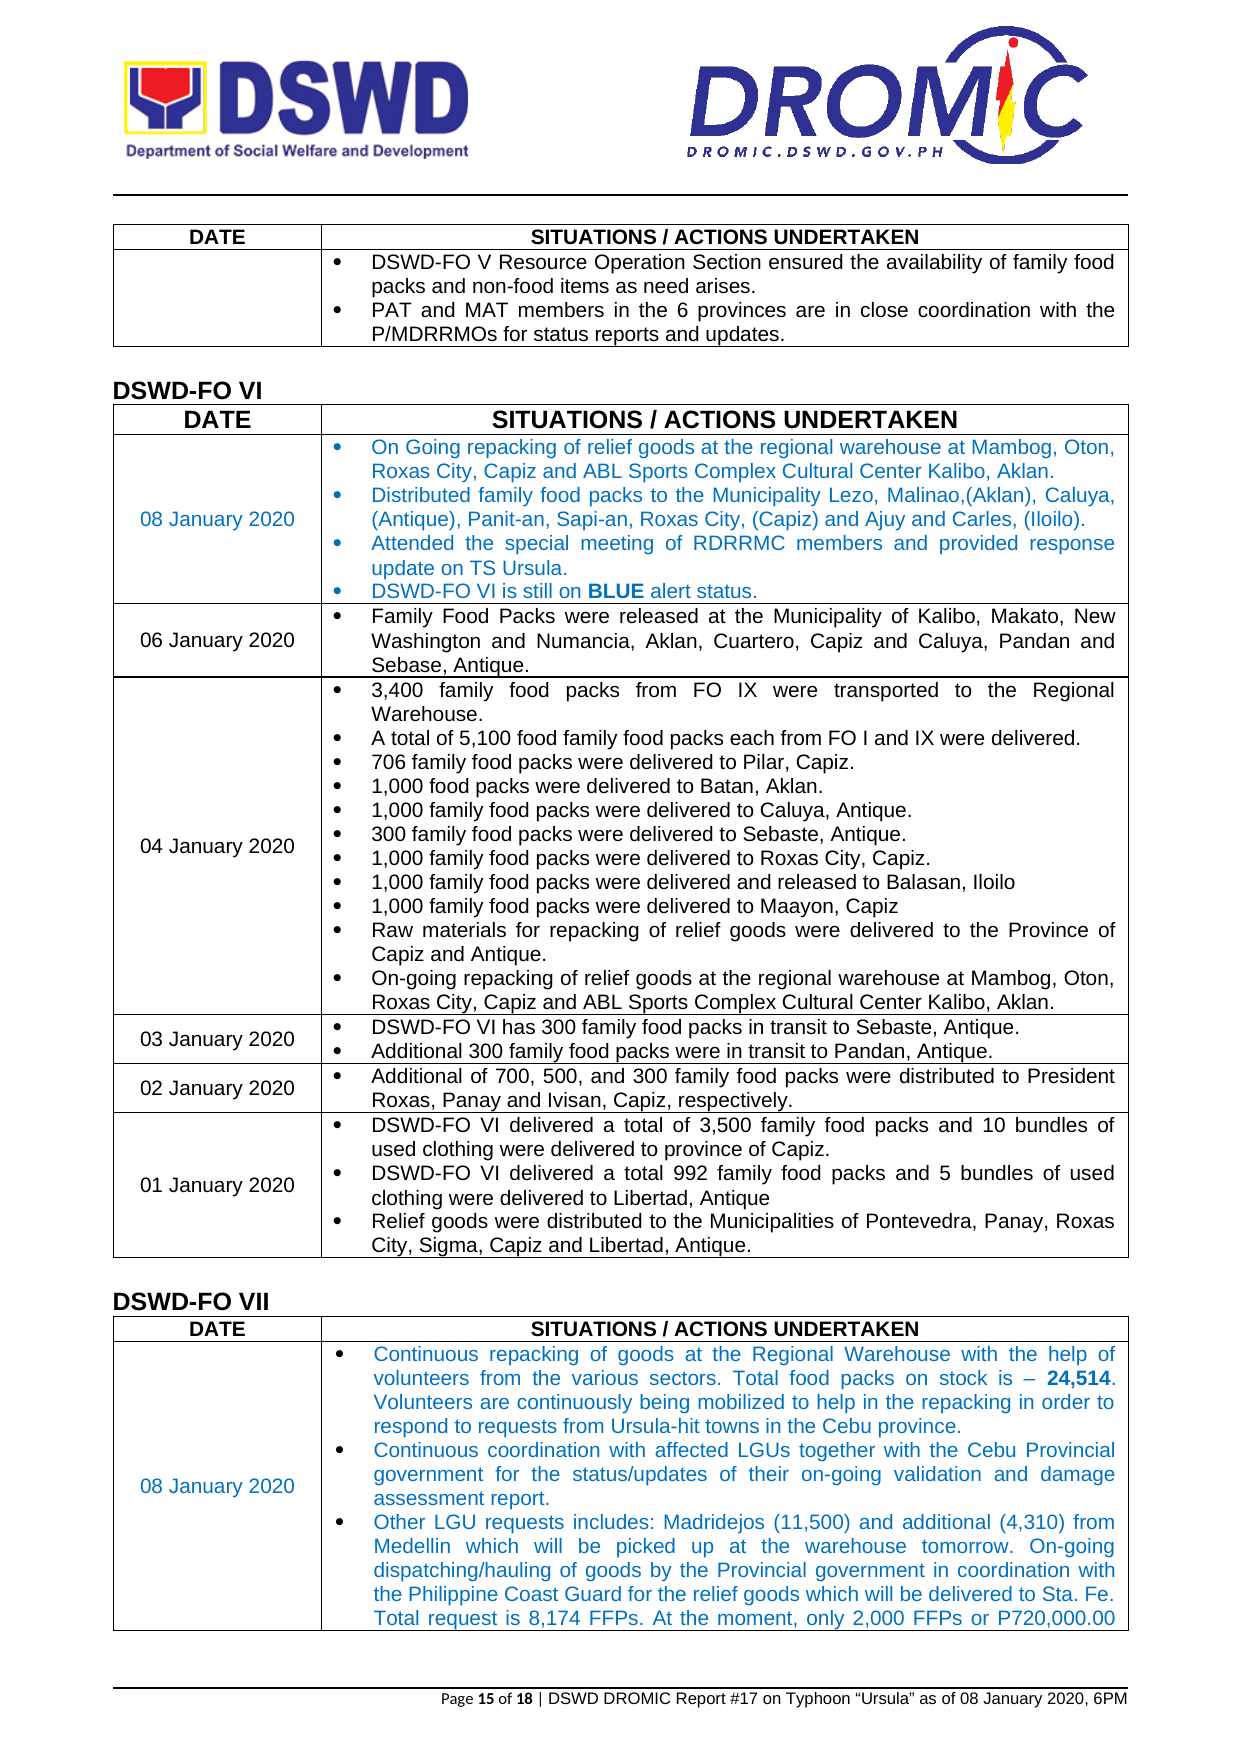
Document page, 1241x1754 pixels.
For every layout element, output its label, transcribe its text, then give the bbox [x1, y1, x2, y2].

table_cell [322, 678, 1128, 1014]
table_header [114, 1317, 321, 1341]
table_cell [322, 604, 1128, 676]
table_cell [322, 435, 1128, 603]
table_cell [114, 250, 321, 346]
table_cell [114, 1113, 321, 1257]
picture [679, 25, 1093, 163]
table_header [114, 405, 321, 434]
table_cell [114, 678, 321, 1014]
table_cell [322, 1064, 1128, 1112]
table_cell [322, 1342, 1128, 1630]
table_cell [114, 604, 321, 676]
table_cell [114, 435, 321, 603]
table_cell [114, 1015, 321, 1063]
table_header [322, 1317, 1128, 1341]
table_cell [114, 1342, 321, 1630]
text DSWD-FO VI [112, 376, 1128, 404]
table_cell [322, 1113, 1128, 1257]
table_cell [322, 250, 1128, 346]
text DSWD-FO VII [112, 1287, 1128, 1316]
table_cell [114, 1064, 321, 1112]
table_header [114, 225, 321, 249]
picture [112, 58, 482, 164]
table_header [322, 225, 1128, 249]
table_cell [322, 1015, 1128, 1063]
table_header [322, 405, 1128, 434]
